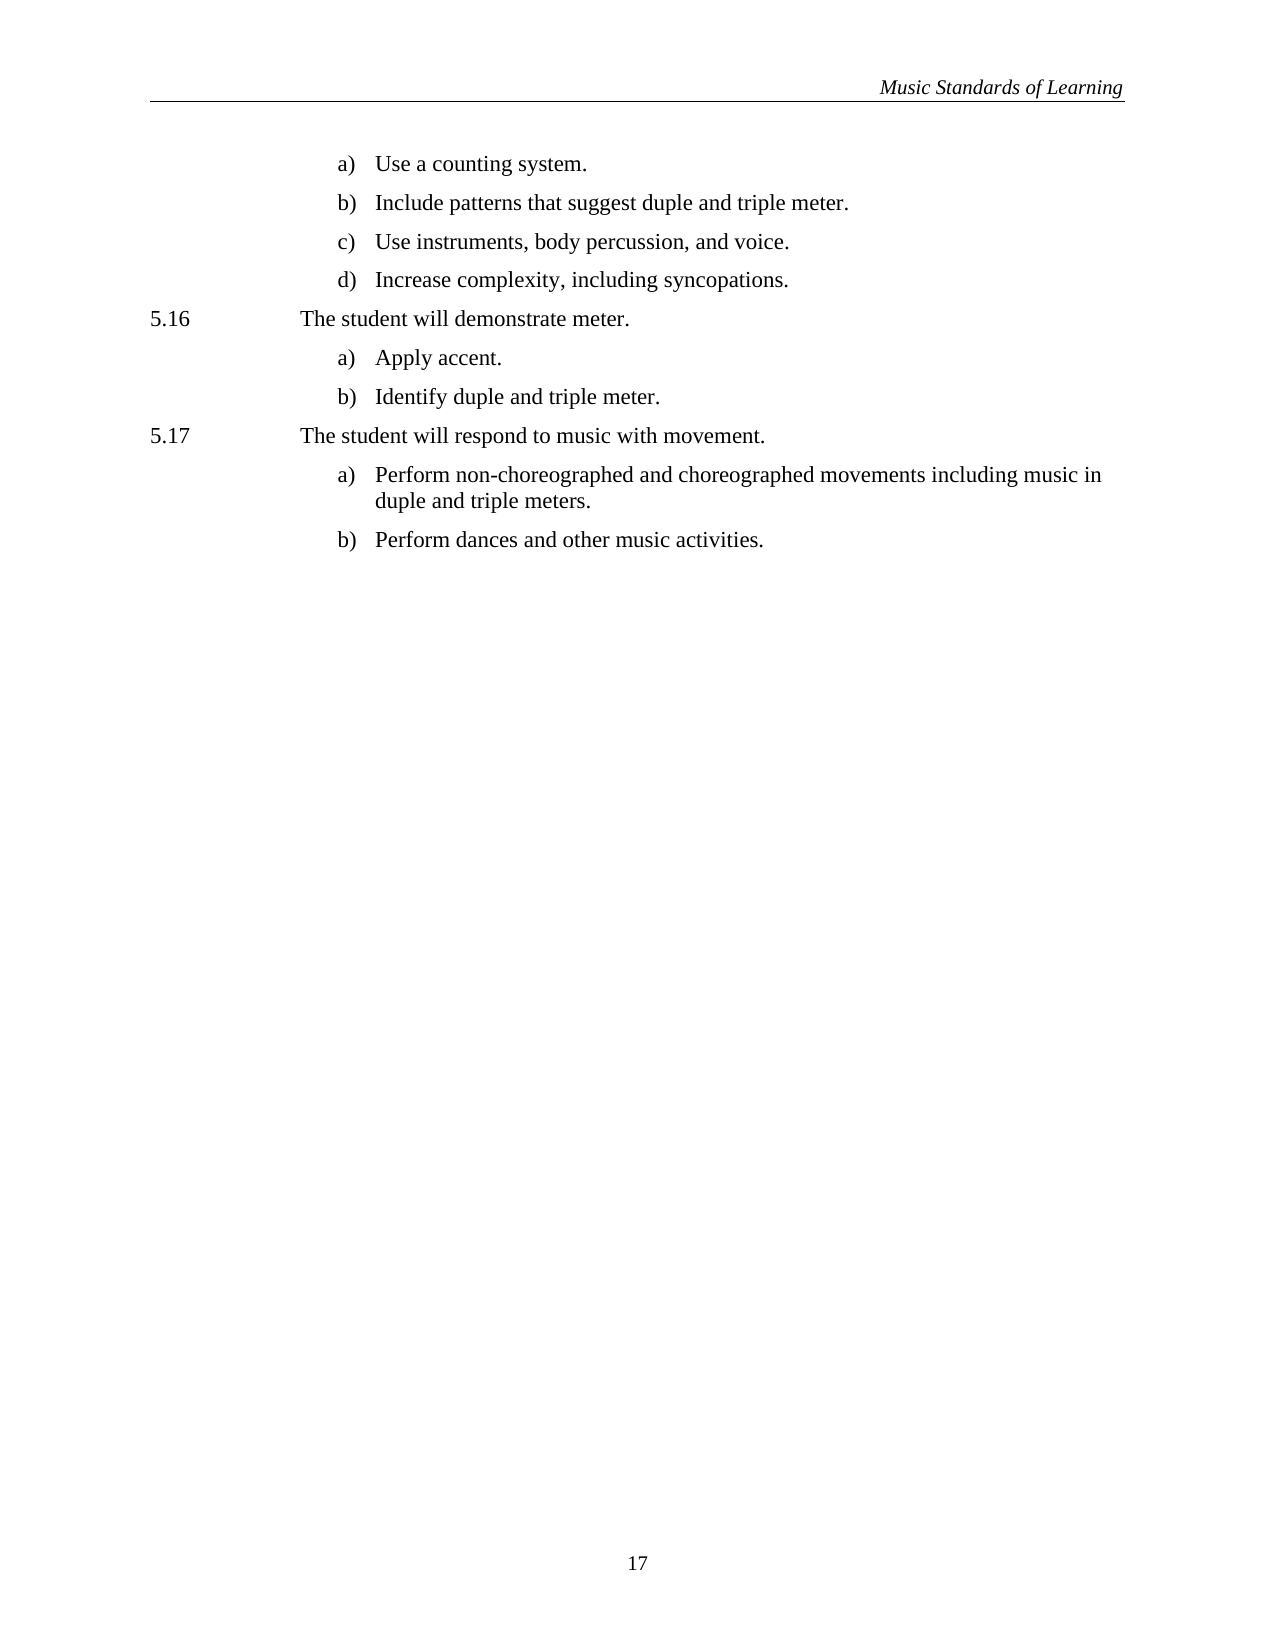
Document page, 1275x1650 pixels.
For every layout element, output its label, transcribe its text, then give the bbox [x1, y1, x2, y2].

list Identify duple and triple meter. [337, 383, 1125, 409]
list Perform non-choreographed and choreographed movements including music in duple and triple meters. [337, 461, 1125, 513]
text 5.17 The student will respond to music with movement. [150, 422, 1125, 448]
list Apply accent. [337, 344, 1125, 371]
list Perform dances and other music activities. [337, 526, 1125, 552]
list Use instruments, body percussion, and voice. [337, 228, 1125, 254]
list Use a counting system. [337, 150, 1125, 176]
text 5.16 The student will demonstrate meter. [150, 305, 1125, 332]
list Increase complexity, including syncopations. [337, 267, 1125, 293]
list Include patterns that suggest duple and triple meter. [337, 189, 1125, 215]
